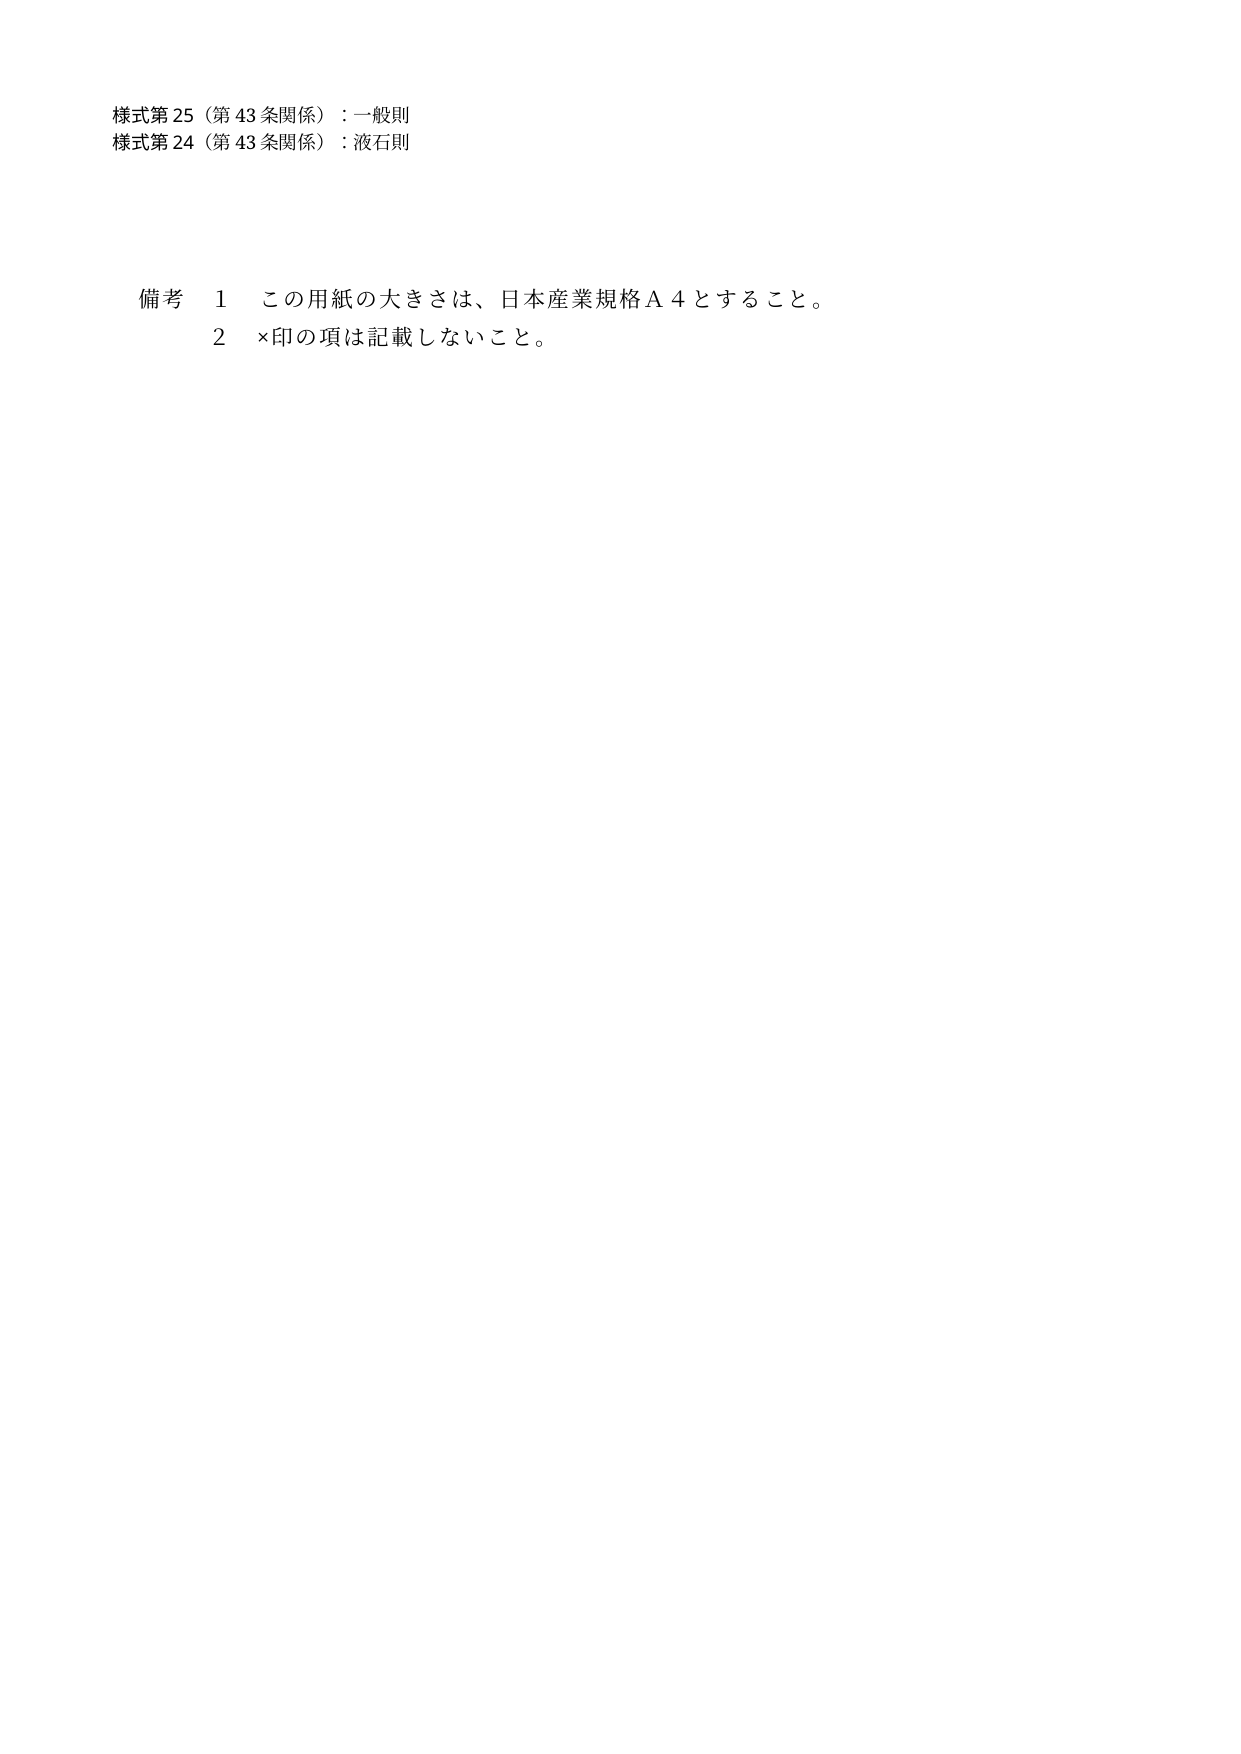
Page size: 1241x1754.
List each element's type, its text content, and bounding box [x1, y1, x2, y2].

text 備考 １ この用紙の大きさは、日本産業規格Ａ４とすること。 [112, 279, 1128, 317]
text ２ ×印の項は記載しないこと。 [112, 317, 1128, 354]
